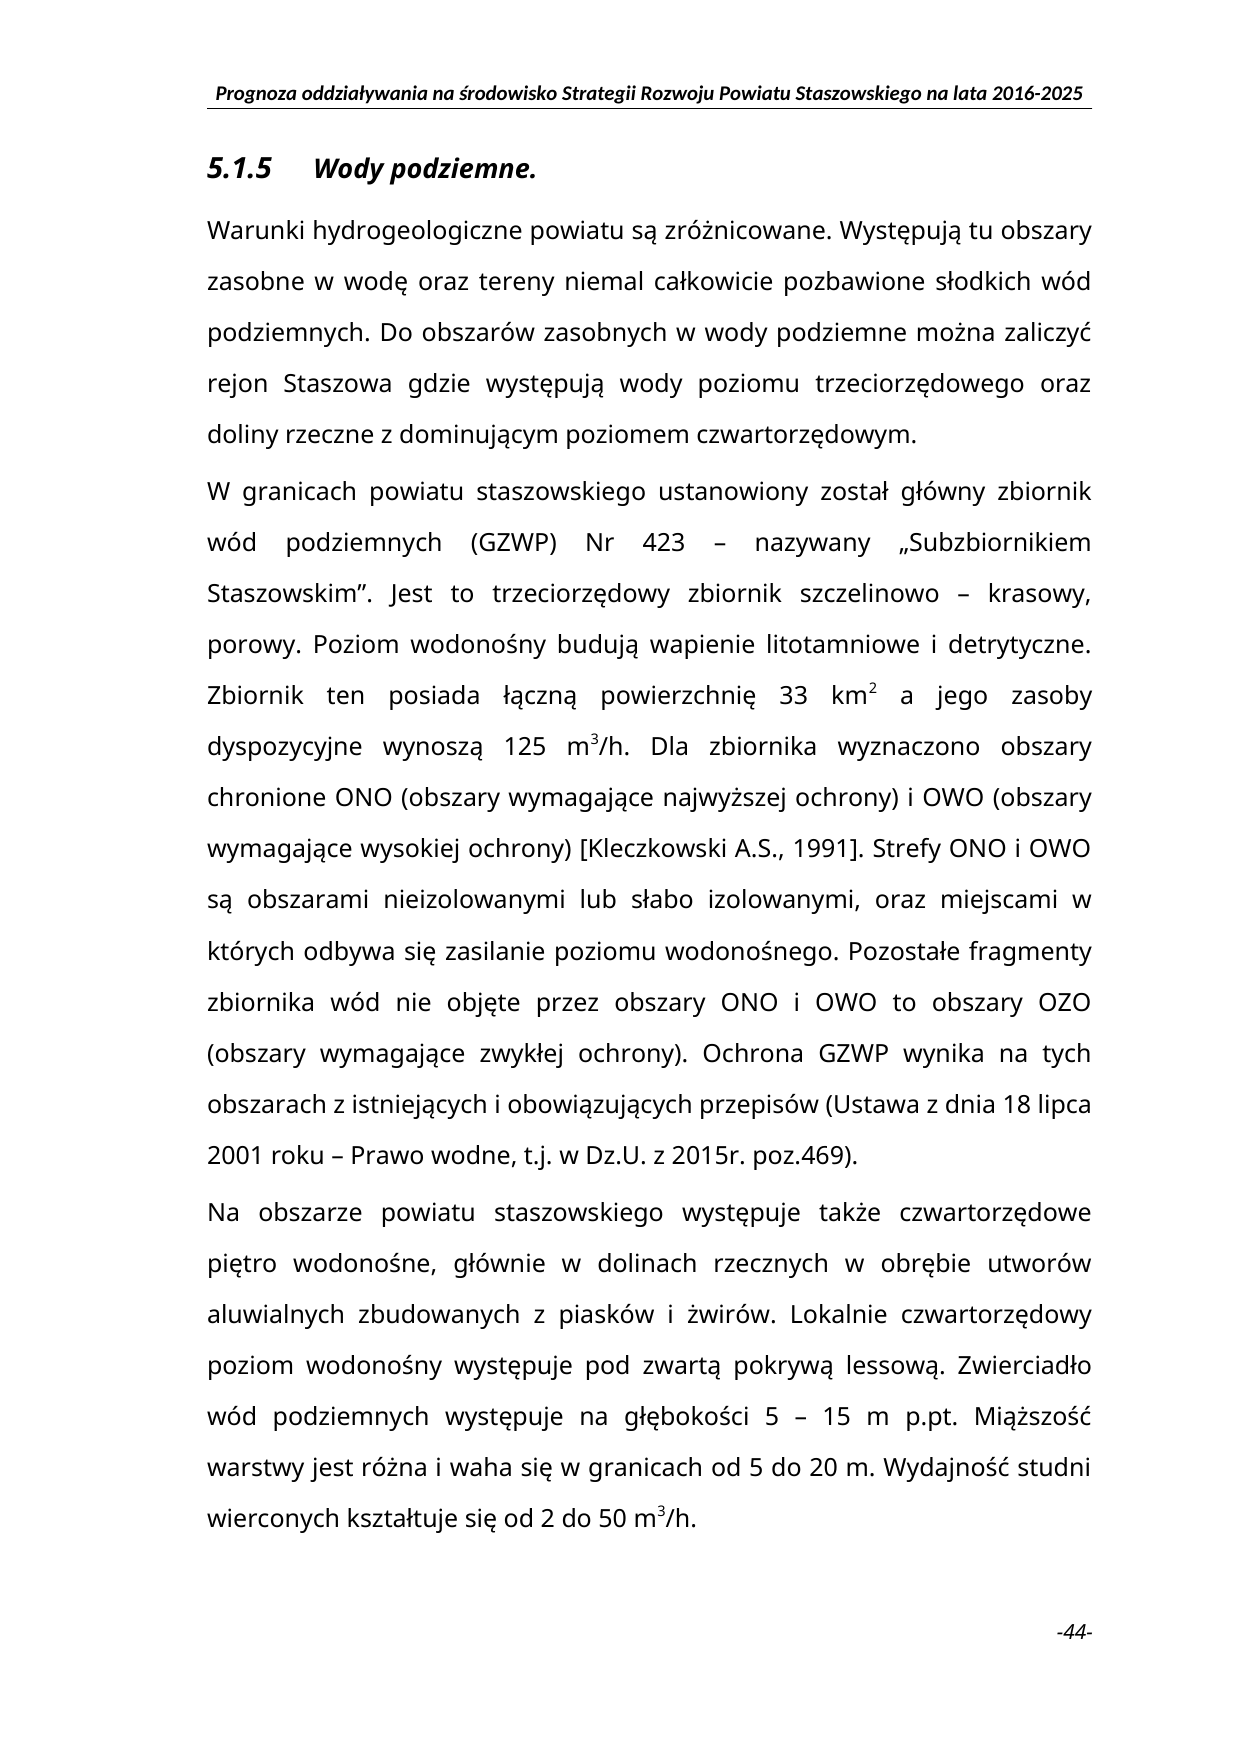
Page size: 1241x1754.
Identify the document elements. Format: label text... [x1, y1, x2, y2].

subtitle Wody podziemne. [207, 148, 1092, 187]
text Warunki hydrogeologiczne powiatu są zróżnicowane. Występują tu obszary zasobne w wodę oraz tereny niemal całkowicie pozbawione słodkich wód podziemnych. Do obszarów zasobnych w wody podziemne można zaliczyć rejon Staszowa gdzie występują wody poziomu trzeciorzędowego oraz doliny rzeczne z dominującym poziomem czwartorzędowym. [207, 212, 1092, 451]
text Na obszarze powiatu staszowskiego występuje także czwartorzędowe piętro wodonośne, głównie w dolinach rzecznych w obrębie utworów aluwialnych zbudowanych z piasków i żwirów. Lokalnie czwartorzędowy poziom wodonośny występuje pod zwartą pokrywą lessową. Zwierciadło wód podziemnych występuje na głębokości 5 – 15 m p.pt. Miąższość warstwy jest różna i waha się w granicach od 5 do 20 m. Wydajność studni wierconych kształtuje się od 2 do 50 m3/h. [207, 1195, 1092, 1535]
text W granicach powiatu staszowskiego ustanowiony został główny zbiornik wód podziemnych (GZWP) Nr 423 – nazywany „Subzbiornikiem Staszowskim”. Jest to trzeciorzędowy zbiornik szczelinowo – krasowy, porowy. Poziom wodonośny budują wapienie litotamniowe i detrytyczne. Zbiornik ten posiada łączną powierzchnię 33 km2 a jego zasoby dyspozycyjne wynoszą 125 m3/h. Dla zbiornika wyznaczono obszary chronione ONO (obszary wymagające najwyższej ochrony) i OWO (obszary wymagające wysokiej ochrony) [Kleczkowski A.S., 1991]. Strefy ONO i OWO są obszarami nieizolowanymi lub słabo izolowanymi, oraz miejscami w których odbywa się zasilanie poziomu wodonośnego. Pozostałe fragmenty zbiornika wód nie objęte przez obszary ONO i OWO to obszary OZO (obszary wymagające zwykłej ochrony). Ochrona GZWP wynika na tych obszarach z istniejących i obowiązujących przepisów (Ustawa z dnia 18 lipca 2001 roku – Prawo wodne, t.j. w Dz.U. z 2015r. poz.469). [207, 474, 1092, 1171]
